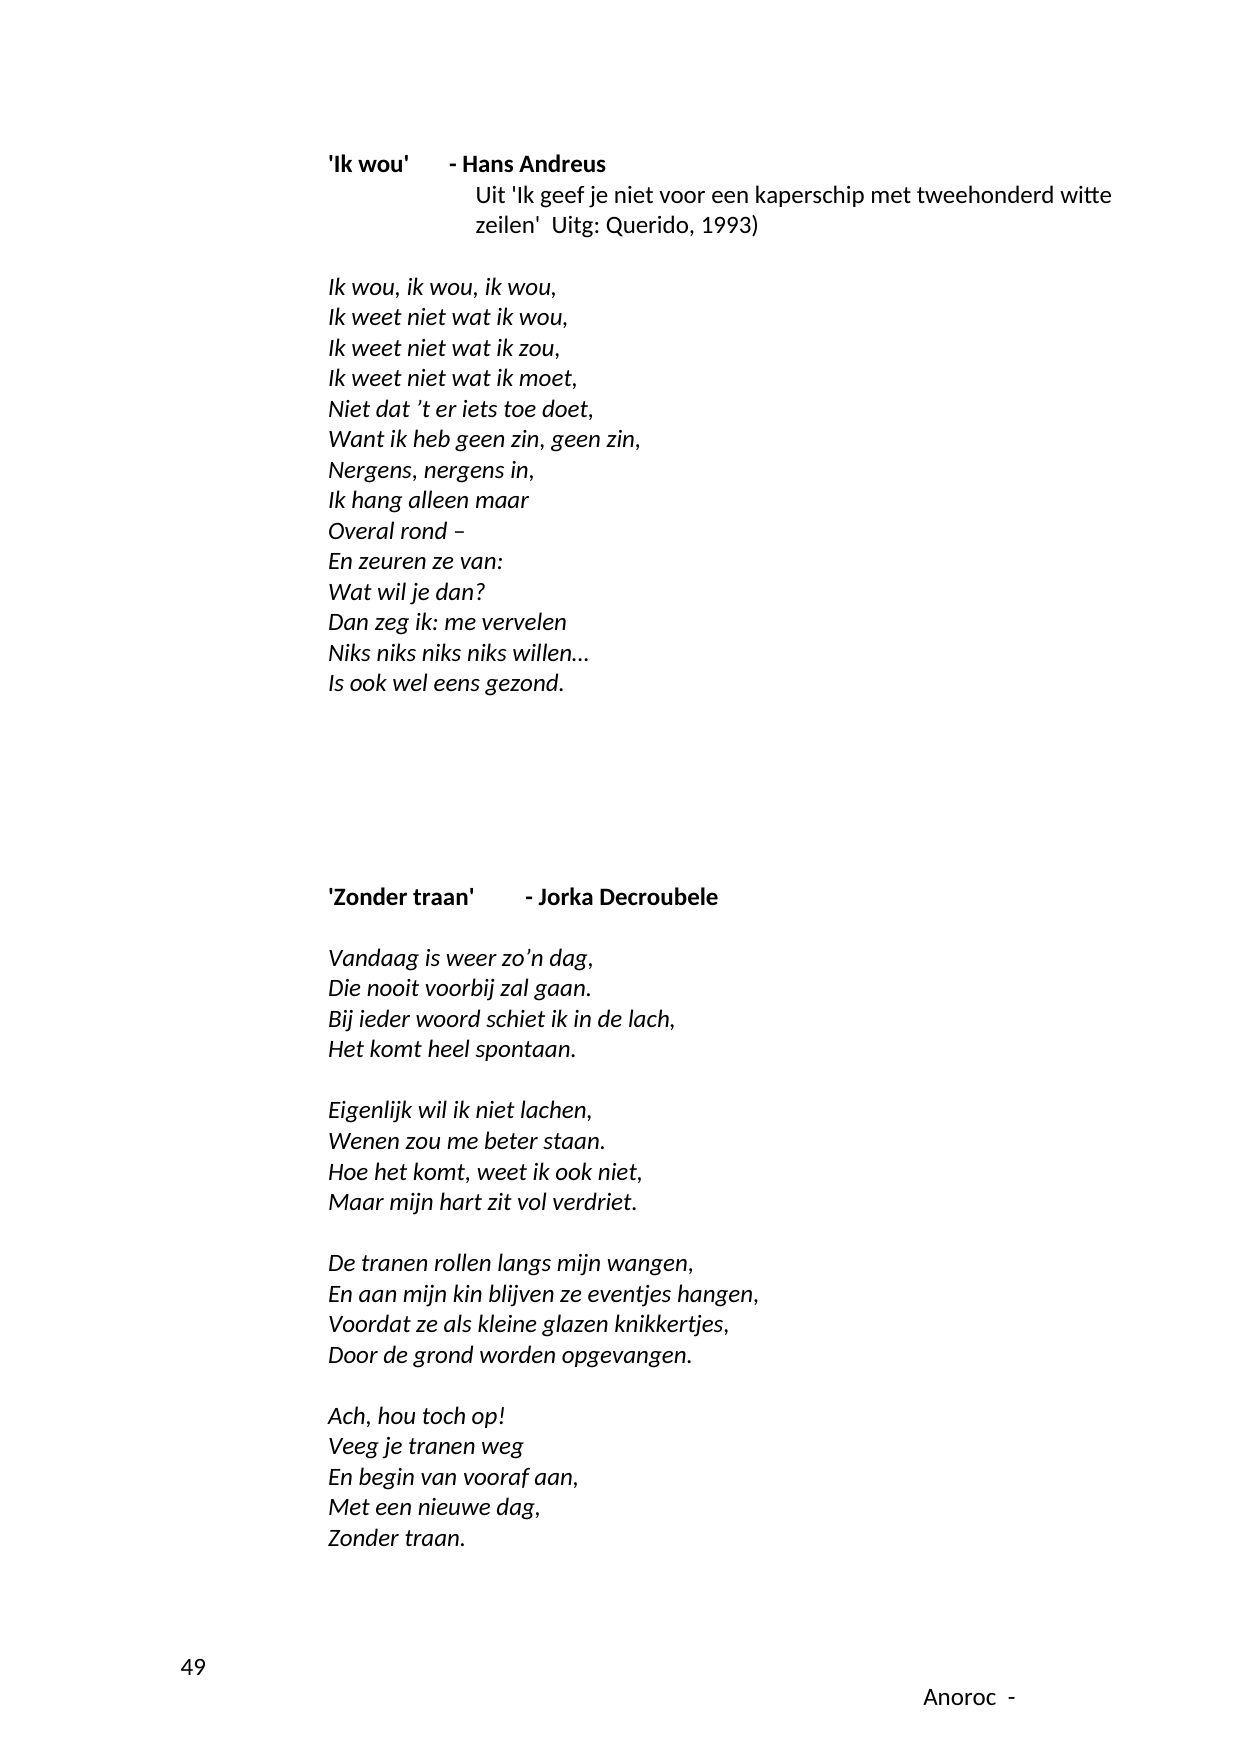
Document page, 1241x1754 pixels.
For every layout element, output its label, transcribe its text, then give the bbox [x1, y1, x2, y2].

text En zeuren ze van: [254, 545, 1053, 576]
text Veeg je tranen weg [254, 1430, 1053, 1461]
text De tranen rollen langs mijn wangen, [254, 1247, 1053, 1278]
text Dan zeg ik: me vervelen [254, 606, 1053, 637]
text Die nooit voorbij zal gaan. [254, 972, 1053, 1003]
text Ik weet niet wat ik zou, [254, 332, 1053, 362]
text zeilen' Uitg: Querido, 1993) [402, 209, 1170, 240]
text Door de grond worden opgevangen. [254, 1339, 1053, 1369]
text Ach, hou toch op! [180, 1400, 1053, 1430]
text Niet dat ’t er iets toe doet, [254, 393, 1053, 423]
text Hoe het komt, weet ik ook niet, [254, 1156, 1053, 1186]
text Bij ieder woord schiet ik in de lach, [254, 1003, 1053, 1033]
text Want ik heb geen zin, geen zin, [254, 423, 1053, 454]
text Zonder traan. [254, 1522, 1053, 1552]
text Met een nieuwe dag, [254, 1491, 1053, 1522]
text Het komt heel spontaan. [254, 1033, 1053, 1064]
text Is ook wel eens gezond. [180, 667, 1053, 698]
text En begin van vooraf aan, [254, 1461, 1053, 1491]
text Ik hang alleen maar [254, 484, 1053, 515]
text Maar mijn hart zit vol verdriet. [254, 1186, 1053, 1217]
text 'Ik wou' - Hans Andreus [254, 148, 1053, 179]
text Nergens, nergens in, [254, 454, 1053, 484]
text Ik weet niet wat ik wou, [254, 301, 1053, 332]
text En aan mijn kin blijven ze eventjes hangen, [254, 1278, 1053, 1308]
text Overal rond – [254, 515, 1053, 545]
text Eigenlijk wil ik niet lachen, [180, 1094, 1053, 1125]
text Uit 'Ik geef je niet voor een kaperschip met tweehonderd witte [402, 179, 1170, 209]
text 'Zonder traan' - Jorka Decroubele [254, 881, 1053, 911]
text Ik wou, ik wou, ik wou, [254, 271, 1053, 301]
text Vandaag is weer zo’n dag, [180, 942, 1053, 972]
text Wat wil je dan? [254, 576, 1053, 606]
text Voordat ze als kleine glazen knikkertjes, [254, 1308, 1053, 1339]
text Wenen zou me beter staan. [254, 1125, 1053, 1156]
text Ik weet niet wat ik moet, [254, 362, 1053, 393]
text Niks niks niks niks willen… [254, 637, 1053, 667]
